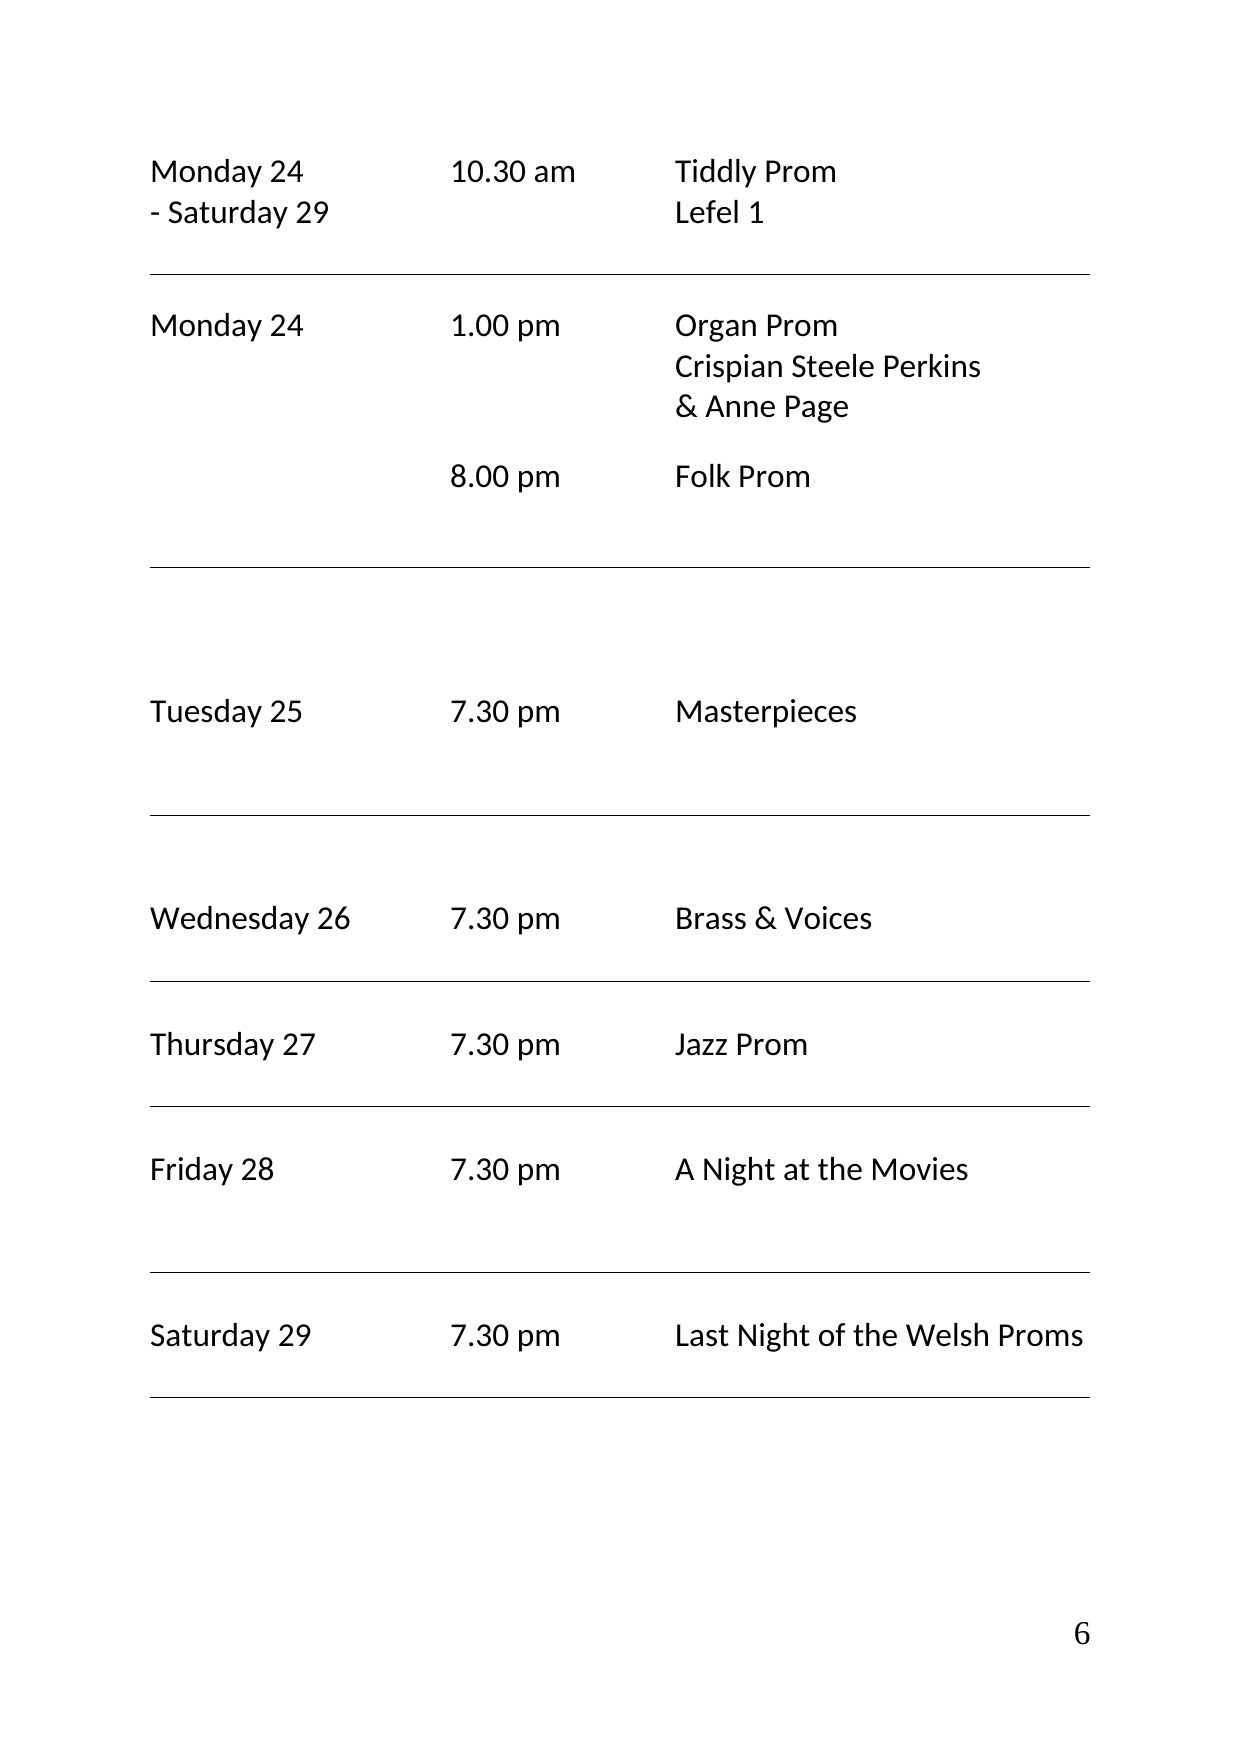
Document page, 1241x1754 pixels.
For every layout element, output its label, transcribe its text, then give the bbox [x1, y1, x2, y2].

text - Saturday 29 Lefel 1 [150, 191, 1090, 231]
text Wednesday 26 7.30 pm Brass & Voices [150, 897, 1090, 938]
text Saturday 29 7.30 pm Last Night of the Welsh Proms [150, 1314, 1090, 1355]
text & Anne Page [600, 386, 1090, 426]
text Thursday 27 7.30 pm Jazz Prom [150, 1023, 1090, 1063]
text Monday 24 1.00 pm Organ Prom [150, 304, 1090, 345]
text Friday 28 7.30 pm A Night at the Movies [150, 1148, 1090, 1189]
text Tuesday 25 7.30 pm Masterpieces [150, 691, 1090, 731]
text Monday 24 10.30 am Tiddly Prom [150, 150, 1090, 191]
text Crispian Steele Perkins [600, 345, 1090, 386]
text 8.00 pm Folk Prom [150, 455, 1090, 496]
